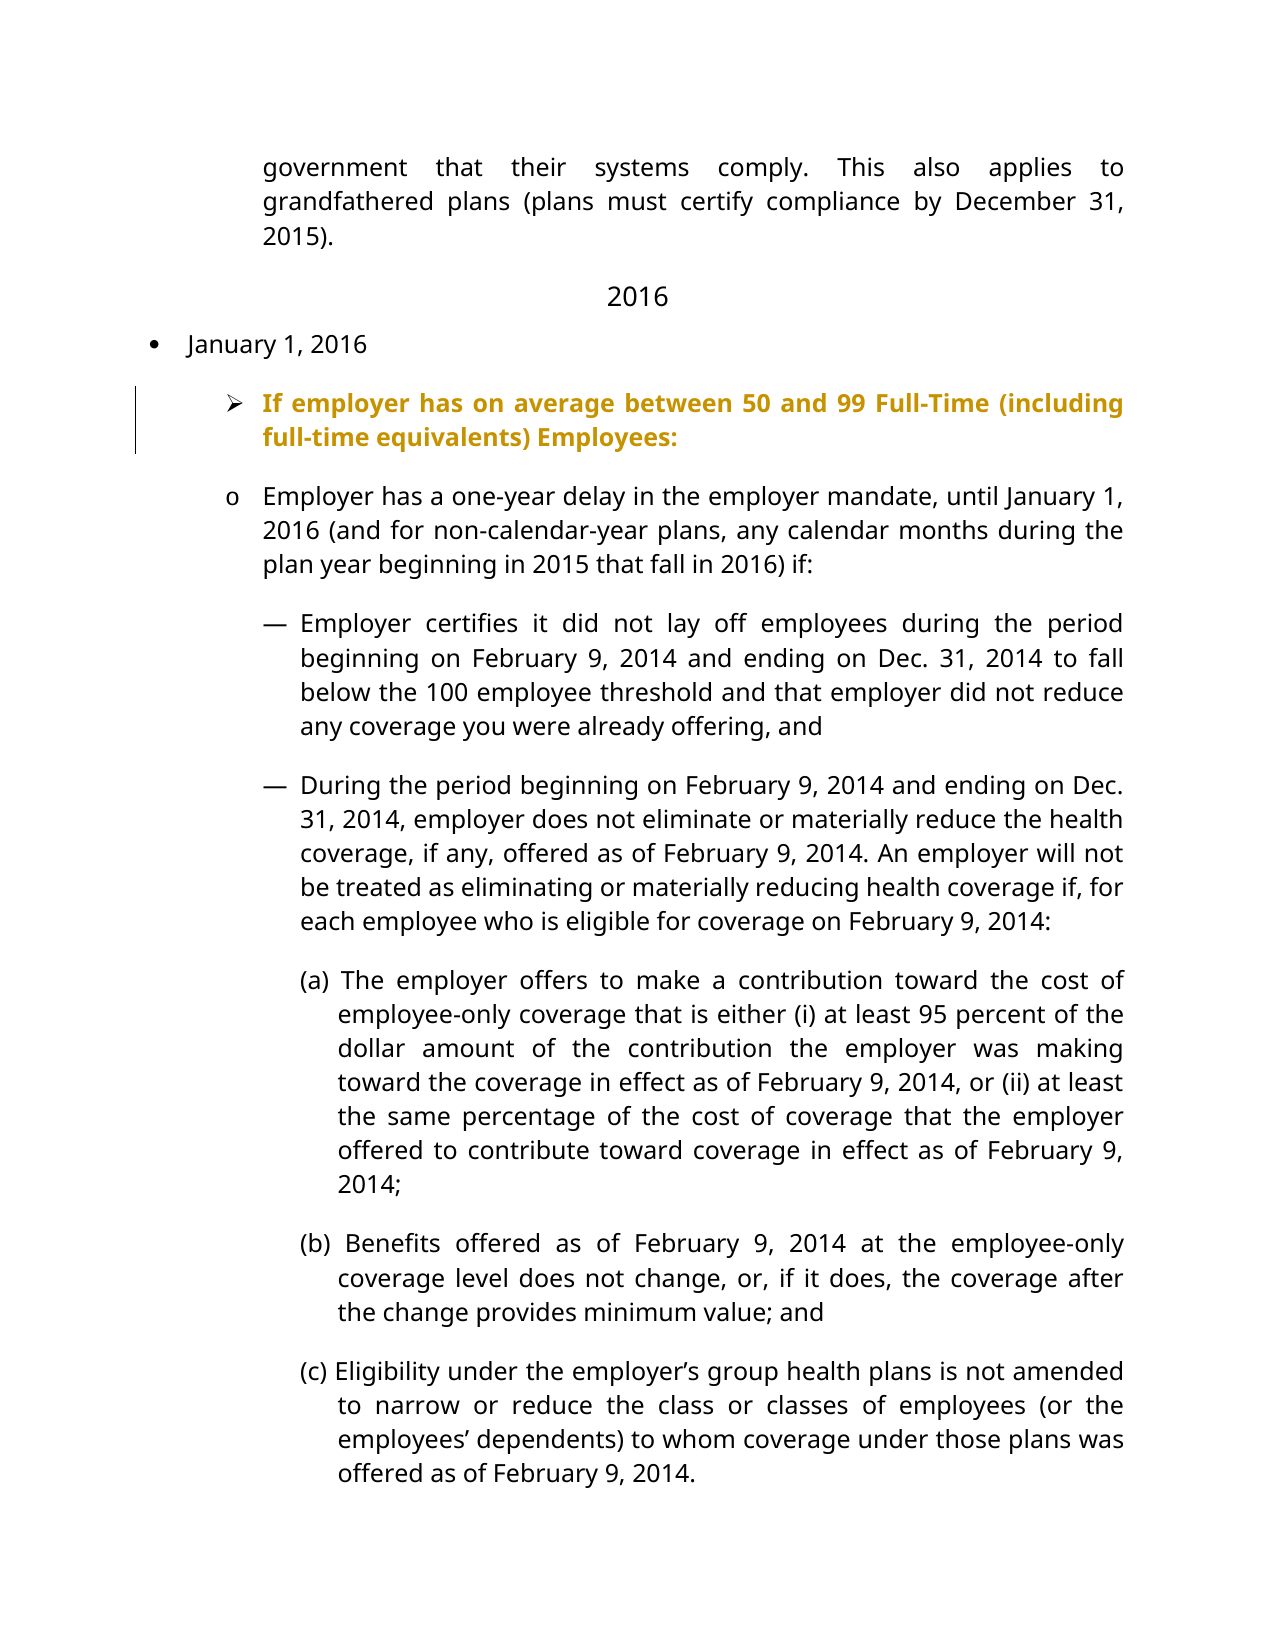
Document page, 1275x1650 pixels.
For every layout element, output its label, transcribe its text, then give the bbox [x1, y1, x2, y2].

text — During the period beginning on February 9, 2014 and ending on Dec. 31, 2014, employer does not eliminate or materially reduce the health coverage, if any, offered as of February 9, 2014. An employer will not be treated as eliminating or materially reducing health coverage if, for each employee who is eligible for coverage on February 9, 2014: [262, 767, 1125, 938]
text (a) The employer offers to make a contribution toward the cost of employee-only coverage that is either (i) at least 95 percent of the dollar amount of the contribution the employer was making toward the coverage in effect as of February 9, 2014, or (ii) at least the same percentage of the cost of coverage that the employer offered to contribute toward coverage in effect as of February 9, 2014; [300, 963, 1125, 1201]
text (b) Benefits offered as of February 9, 2014 at the employee-only coverage level does not change, or, if it does, the coverage after the change provides minimum value; and [300, 1226, 1125, 1328]
text 2016 [150, 277, 1125, 314]
text January 1, 2016 [150, 327, 1125, 361]
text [225, 150, 1125, 252]
text Employer has a one-year delay in the employer mandate, until January 1, 2016 (and for non-calendar-year plans, any calendar months during the plan year beginning in 2015 that fall in 2016) if: [225, 479, 1125, 581]
text — Employer certifies it did not lay off employees during the period beginning on February 9, 2014 and ending on Dec. 31, 2014 to fall below the 100 employee threshold and that employer did not reduce any coverage you were already offering, and [262, 606, 1125, 742]
text (c) Eligibility under the employer’s group health plans is not amended to narrow or reduce the class or classes of employees (or the employees’ dependents) to whom coverage under those plans was offered as of February 9, 2014. [300, 1353, 1125, 1489]
text If employer has on average between 50 and 99 Full-Time (including full-time equivalents) Employees: [225, 386, 1125, 454]
